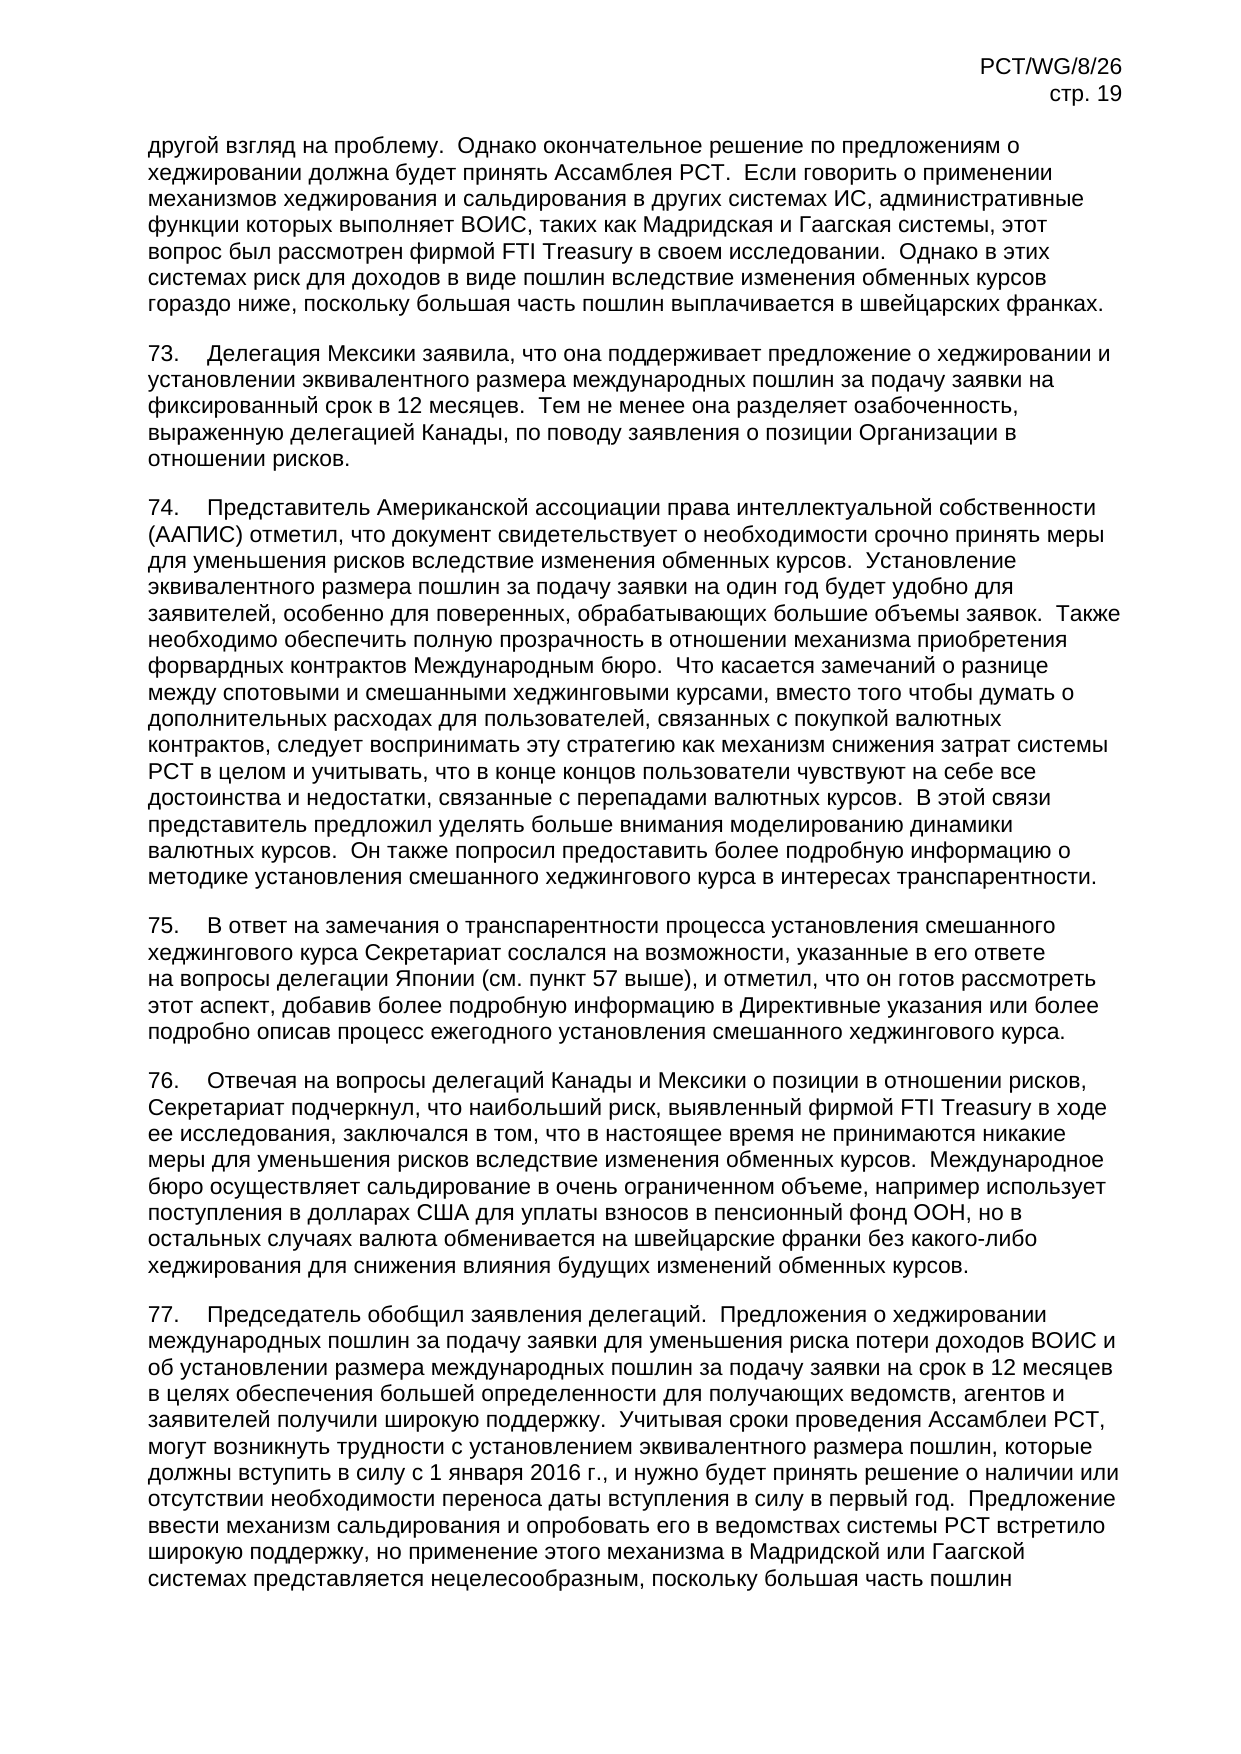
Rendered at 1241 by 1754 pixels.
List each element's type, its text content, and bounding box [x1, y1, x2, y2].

text В ответ на замечания о транспарентности процесса установления смешанного хеджингового курса Секретариат сослался на возможности, указанные в его ответе на вопросы делегации Японии (см. пункт 57 выше), и отметил, что он готов рассмотреть этот аспект, добавив более подробную информацию в Директивные указания или более подробно описав процесс ежегодного установления смешанного хеджингового курса. [148, 912, 1122, 1044]
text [148, 1301, 1122, 1591]
text Делегация Мексики заявила, что она поддерживает предложение о хеджировании и установлении эквивалентного размера международных пошлин за подачу заявки на фиксированный срок в 12 месяцев. Тем не менее она разделяет озабоченность, выраженную делегацией Канады, по поводу заявления о позиции Организации в отношении рисков. [148, 339, 1122, 471]
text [148, 132, 1122, 317]
text Отвечая на вопросы делегаций Канады и Мексики о позиции в отношении рисков, Секретариат подчеркнул, что наибольший риск, выявленный фирмой FTI Treasury в ходе ее исследования, заключался в том, что в настоящее время не принимаются никакие меры для уменьшения рисков вследствие изменения обменных курсов. Международное бюро осуществляет сальдирование в очень ограниченном объеме, например использует поступления в долларах США для уплаты взносов в пенсионный фонд ООН, но в остальных случаях валюта обменивается на швейцарские франки без какого-либо хеджирования для снижения влияния будущих изменений обменных курсов. [148, 1067, 1122, 1278]
text Представитель Американской ассоциации права интеллектуальной собственности (ААПИС) отметил, что документ свидетельствует о необходимости срочно принять меры для уменьшения рисков вследствие изменения обменных курсов. Установление эквивалентного размера пошлин за подачу заявки на один год будет удобно для заявителей, особенно для поверенных, обрабатывающих большие объемы заявок. Также необходимо обеспечить полную прозрачность в отношении механизма приобретения форвардных контрактов Международным бюро. Что касается замечаний о разнице между спотовыми и смешанными хеджинговыми курсами, вместо того чтобы думать о дополнительных расходах для пользователей, связанных с покупкой валютных контрактов, следует воспринимать эту стратегию как механизм снижения затрат системы PCT в целом и учитывать, что в конце концов пользователи чувствуют на себе все достоинства и недостатки, связанные с перепадами валютных курсов. В этой связи представитель предложил уделять больше внимания моделированию динамики валютных курсов. Он также попросил предоставить более подробную информацию о методике установления смешанного хеджингового курса в интересах транспарентности. [148, 494, 1122, 889]
